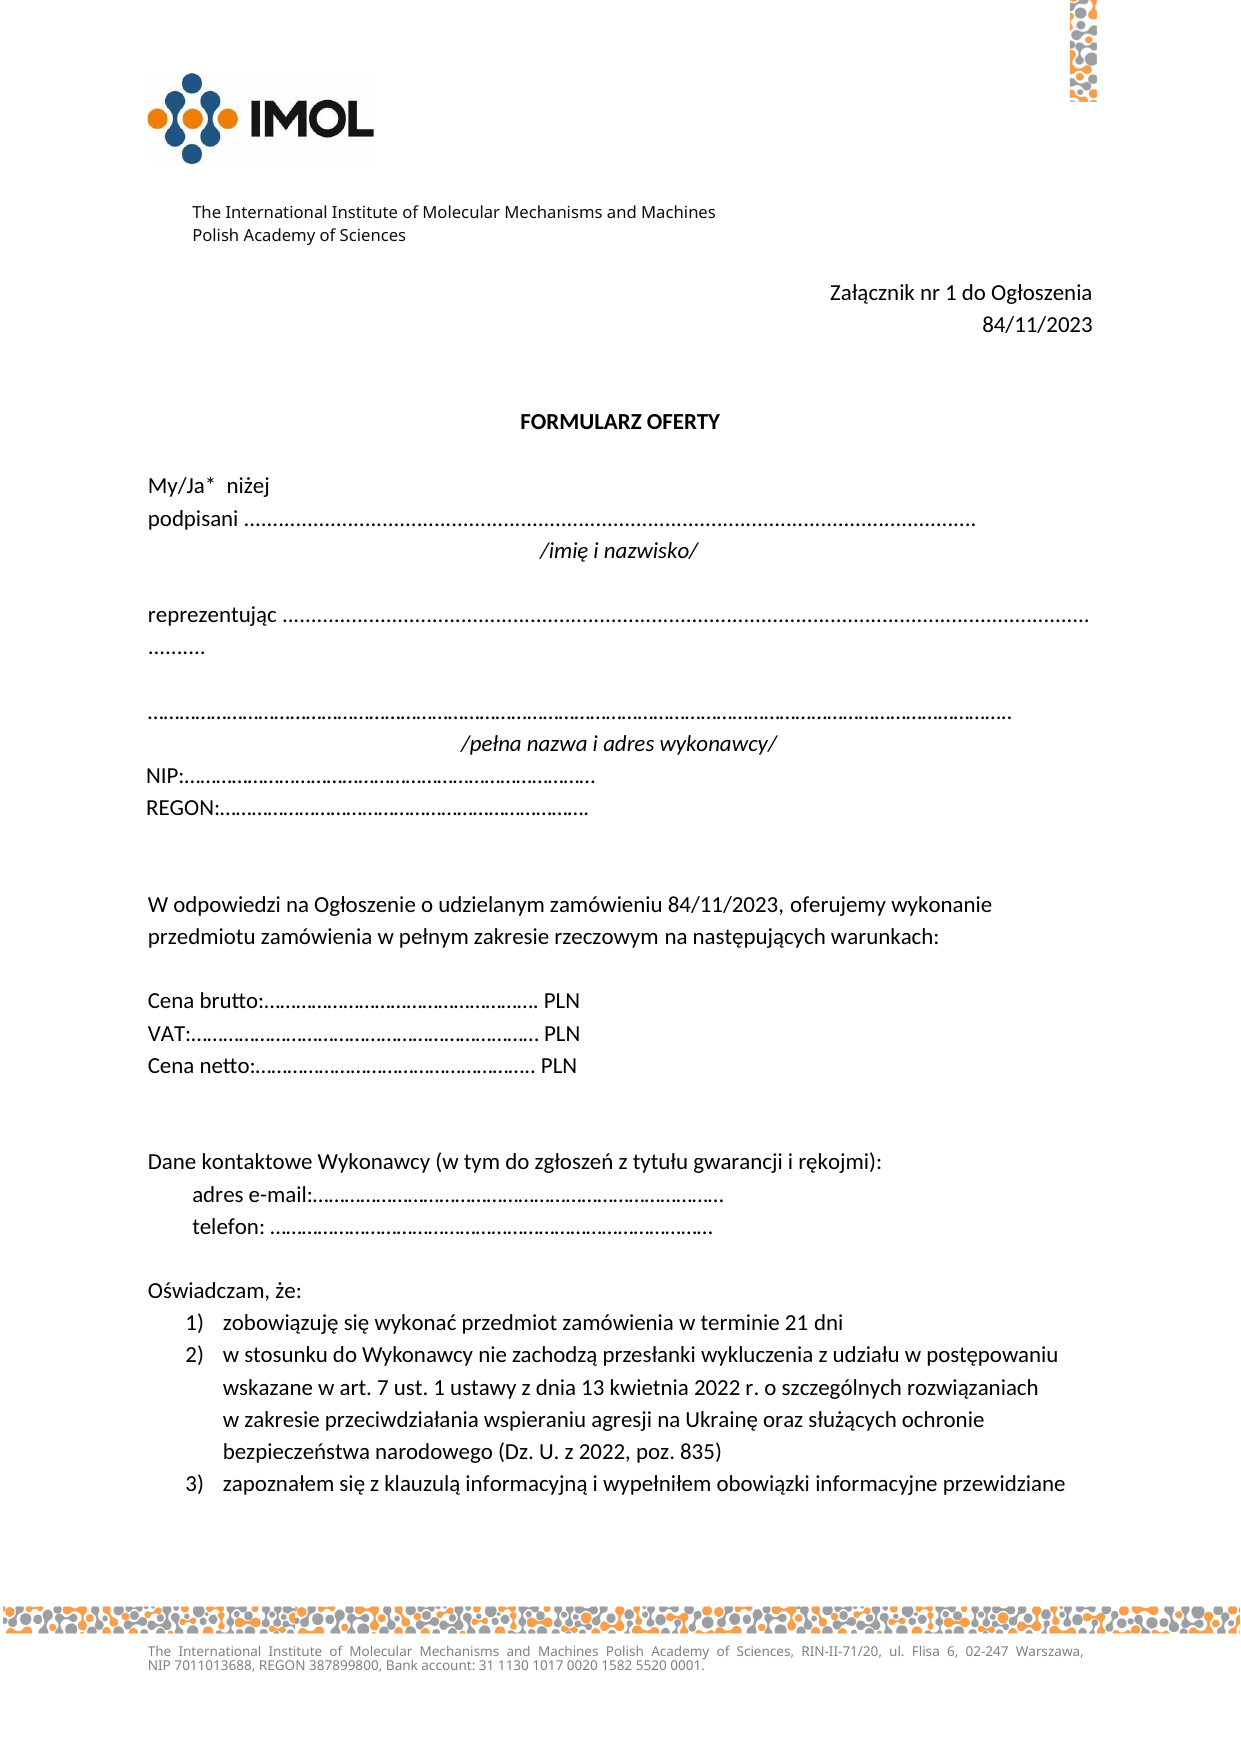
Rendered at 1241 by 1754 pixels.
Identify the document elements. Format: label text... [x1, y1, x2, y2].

picture [147, 73, 374, 164]
picture [3, 1605, 1240, 1634]
text Oświadczam, że: [148, 1276, 1093, 1304]
text telefon: ………………………………………………………………………… [192, 1212, 1093, 1240]
text My/Ja* niżej podpisani ............................................................................................................................... [148, 472, 1093, 532]
text /pełna nazwa i adres wykonawcy/ [148, 729, 1093, 757]
text Dane kontaktowe Wykonawcy (w tym do zgłoszeń z tytułu gwarancji i rękojmi): [148, 1147, 1093, 1176]
text 84/11/2023 [148, 311, 1093, 339]
text Cena brutto:……………………………………………. PLN [148, 987, 1093, 1014]
text ……………………………………………………………………………………………………………………………………………….. [148, 697, 1093, 725]
text VAT:………………………………………………………… PLN [148, 1019, 1093, 1047]
picture [1070, 0, 1097, 101]
text NIP:…………………………………………………………………… [146, 761, 1093, 789]
list zobowiązuję się wykonać przedmiot zamówienia w terminie 21 dni [185, 1308, 1093, 1336]
list w stosunku do Wykonawcy nie zachodzą przesłanki wykluczenia z udziału w postępowaniu wskazane w art. 7 ust. 1 ustawy z dnia 13 kwietnia 2022 r. o szczególnych rozwiązaniach w zakresie przeciwdziałania wspieraniu agresji na Ukrainę oraz służących ochronie bezpieczeństwa narodowego (Dz. U. z 2022, poz. 835) [185, 1341, 1093, 1465]
text Załącznik nr 1 do Ogłoszenia [148, 278, 1093, 306]
text adres e-mail:…………………………………………………………………… [192, 1180, 1093, 1208]
text Cena netto:…………………………………………….. PLN [148, 1051, 1093, 1079]
text /imię i nazwisko/ [148, 536, 1093, 564]
text W odpowiedzi na Ogłoszenie o udzielanym zamówieniu 84/11/2023, oferujemy wykonanie przedmiotu zamówienia w pełnym zakresie rzeczowym na następujących warunkach: [148, 890, 1093, 950]
text reprezentując ...................................................................................................................................................... [148, 600, 1093, 661]
text FORMULARZ OFERTY [148, 407, 1093, 435]
text REGON:……………………………………………………………. [146, 793, 1093, 821]
